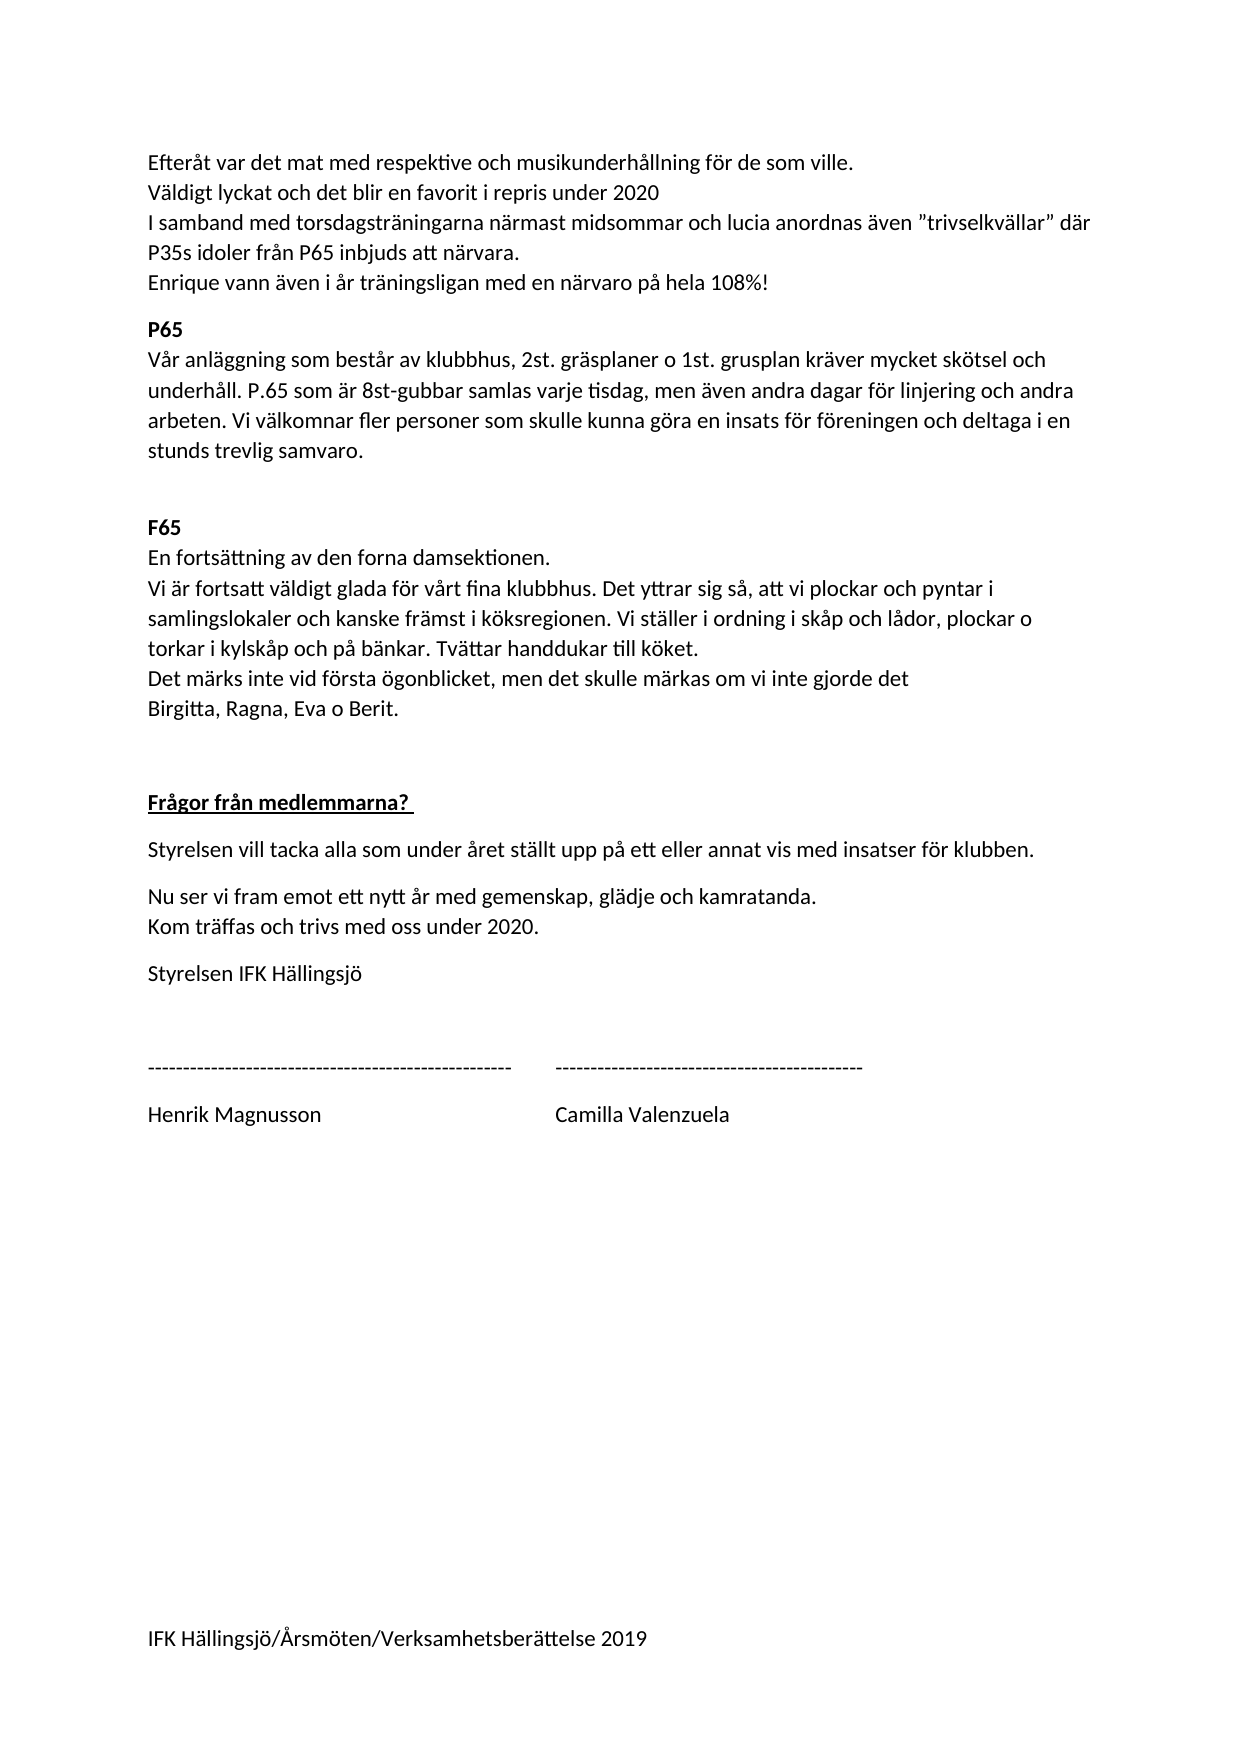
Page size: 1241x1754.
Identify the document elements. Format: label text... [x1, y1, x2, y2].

text Henrik Magnusson Camilla Valenzuela [148, 1100, 1093, 1128]
text P65 Vår anläggning som består av klubbhus, 2st. gräsplaner o 1st. grusplan kräver mycket skötsel och underhåll. P.65 som är 8st-gubbar samlas varje tisdag, men även andra dagar för linjering och andra arbeten. Vi välkomnar fler personer som skulle kunna göra en insats för föreningen och deltaga i en stunds trevlig samvaro. [148, 315, 1093, 494]
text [148, 148, 1093, 296]
text ---------------------------------------------------- -------------------------------------------- [148, 1053, 1093, 1081]
text Styrelsen vill tacka alla som under året ställt upp på ett eller annat vis med insatser för klubben. [148, 835, 1093, 863]
text Frågor från medlemmarna? [148, 788, 1093, 816]
text Styrelsen IFK Hällingsjö [148, 959, 1093, 987]
text Nu ser vi fram emot ett nytt år med gemenskap, glädje och kamratanda. Kom träffas och trivs med oss under 2020. [148, 882, 1093, 940]
text F65 En fortsättning av den forna damsektionen. Vi är fortsatt väldigt glada för vårt fina klubbhus. Det yttrar sig så, att vi plockar och pyntar i samlingslokaler och kanske främst i köksregionen. Vi ställer i ordning i skåp och lådor, plockar o torkar i kylskåp och på bänkar. Tvättar handdukar till köket. Det märks inte vid första ögonblicket, men det skulle märkas om vi inte gjorde det Birgitta, Ragna, Eva o Berit. [148, 513, 1093, 722]
